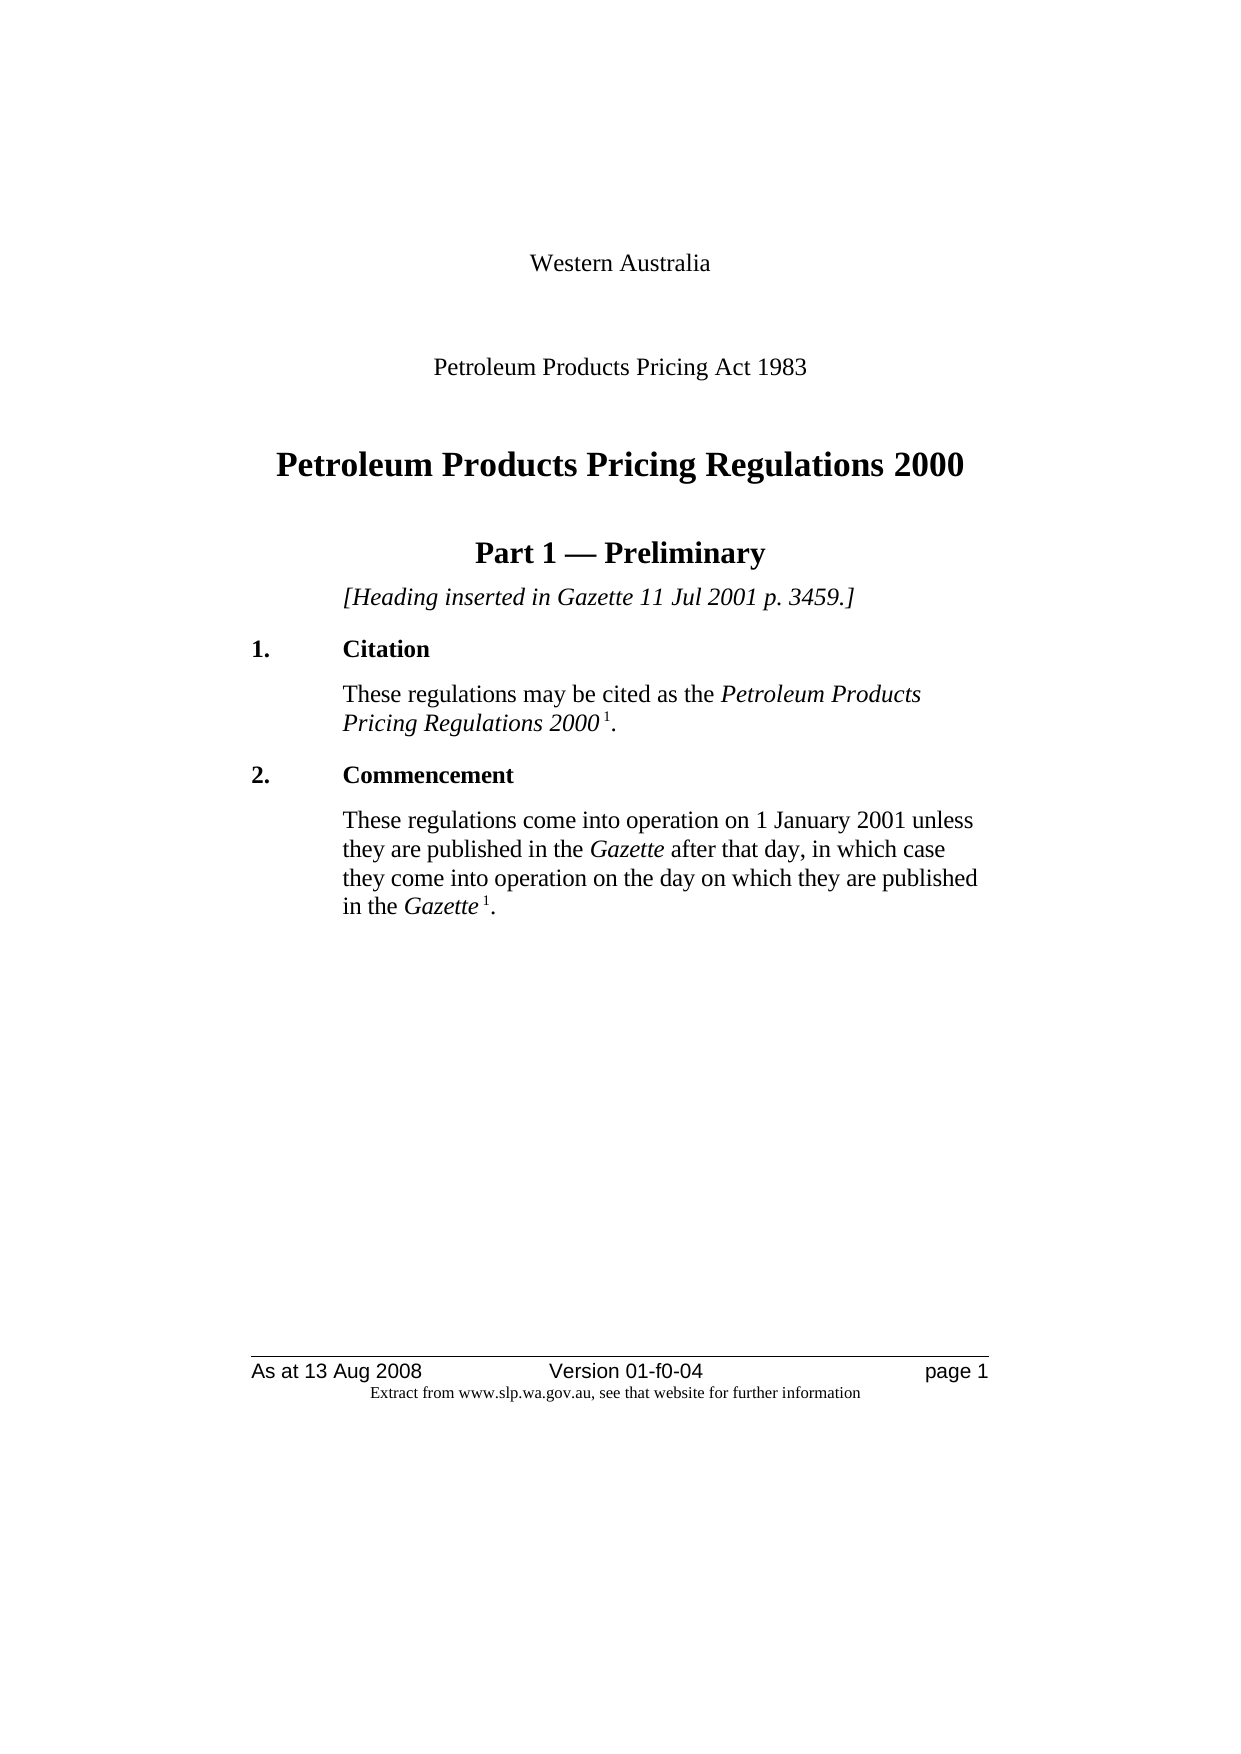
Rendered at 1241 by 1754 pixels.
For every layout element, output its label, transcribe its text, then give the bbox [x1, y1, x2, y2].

text Petroleum Products Pricing Regulations 2000 [251, 443, 989, 484]
subtitle [Heading inserted in Gazette 11 Jul 2001 p. 3459.] [251, 582, 989, 611]
subtitle 1. Citation [251, 634, 989, 663]
text These regulations come into operation on 1 January 2001 unless they are published in the Gazette after that day, in which case they come into operation on the day on which they are published in the Gazette 1. [251, 805, 989, 920]
text These regulations may be cited as the Petroleum Products Pricing Regulations 2000 1. [251, 679, 989, 737]
subtitle Part 1 — Preliminary [251, 534, 989, 570]
text Western Australia [251, 248, 989, 277]
text Petroleum Products Pricing Act 1983 [251, 352, 989, 381]
subtitle 2. Commencement [251, 760, 989, 788]
